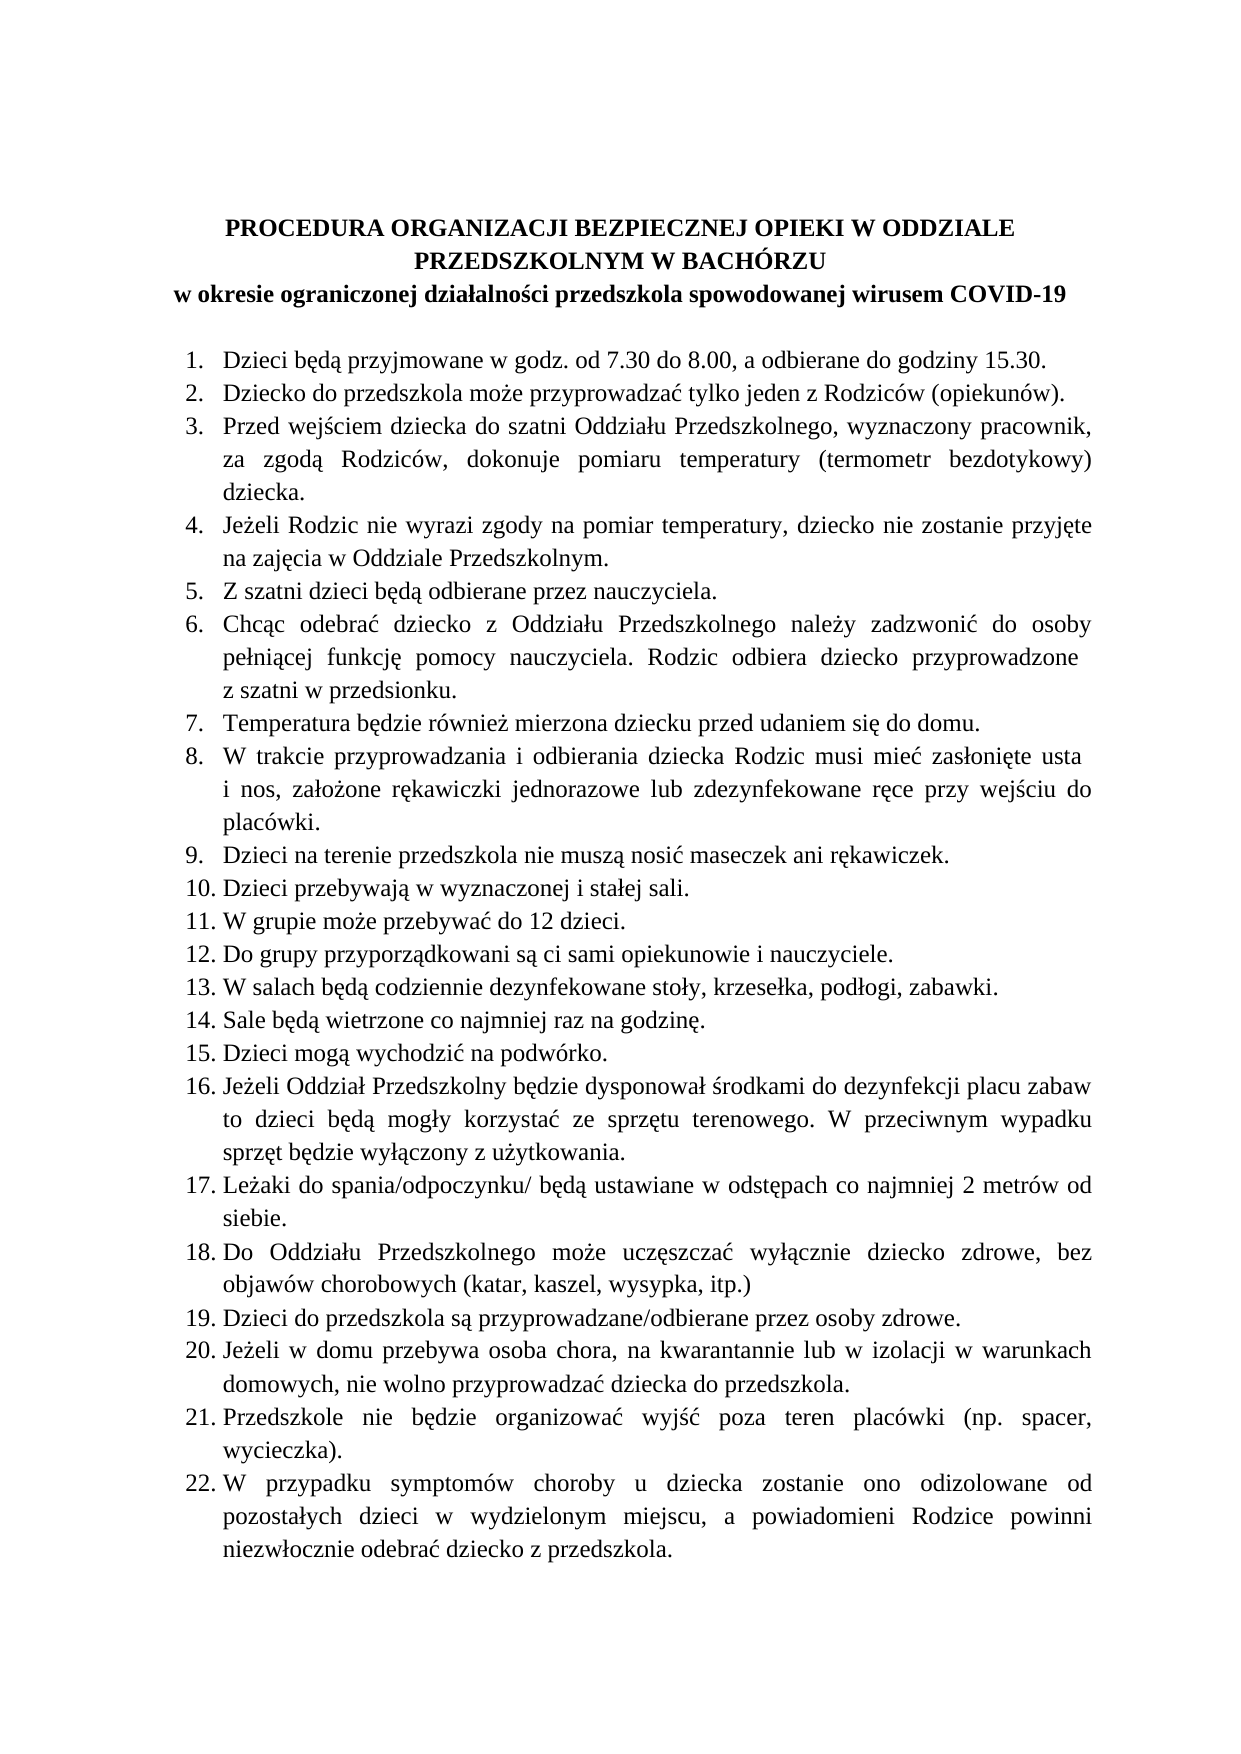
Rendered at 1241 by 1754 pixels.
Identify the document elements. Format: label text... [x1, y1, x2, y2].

list Dzieci do przedszkola są przyprowadzane/odbierane przez osoby zdrowe. [185, 1303, 1093, 1331]
list W przypadku symptomów choroby u dziecka zostanie ono odizolowane od pozostałych dzieci w wydzielonym miejscu, a powiadomieni Rodzice powinni niezwłocznie odebrać dziecko z przedszkola. [185, 1468, 1093, 1562]
list Temperatura będzie również mierzona dziecku przed udaniem się do domu. [185, 708, 1093, 737]
list Dzieci na terenie przedszkola nie muszą nosić maseczek ani rękawiczek. [185, 840, 1093, 869]
list Z szatni dzieci będą odbierane przez nauczyciela. [185, 576, 1093, 605]
list Chcąc odebrać dziecko z Oddziału Przedszkolnego należy zadzwonić do osoby pełniącej funkcję pomocy nauczyciela. Rodzic odbiera dziecko przyprowadzone z szatni w przedsionku. [185, 609, 1093, 704]
list Sale będą wietrzone co najmniej raz na godzinę. [185, 1005, 1093, 1034]
list Jeżeli w domu przebywa osoba chora, na kwarantannie lub w izolacji w warunkach domowych, nie wolno przyprowadzać dziecka do przedszkola. [185, 1336, 1093, 1397]
list Dzieci będą przyjmowane w godz. od 7.30 do 8.00, a odbierane do godziny 15.30. [185, 345, 1093, 374]
list Do Oddziału Przedszkolnego może uczęszczać wyłącznie dziecko zdrowe, bez objawów chorobowych (katar, kaszel, wysypka, itp.) [185, 1237, 1093, 1298]
list W grupie może przebywać do 12 dzieci. [185, 906, 1093, 935]
list Dzieci mogą wychodzić na podwórko. [185, 1038, 1093, 1067]
text PROCEDURA ORGANIZACJI BEZPIECZNEJ OPIEKI W ODDZIALE PRZEDSZKOLNYM W BACHÓRZU [148, 213, 1093, 275]
list Przed wejściem dziecka do szatni Oddziału Przedszkolnego, wyznaczony pracownik, za zgodą Rodziców, dokonuje pomiaru temperatury (termometr bezdotykowy) dziecka. [185, 411, 1093, 506]
list Przedszkole nie będzie organizować wyjść poza teren placówki (np. spacer, wycieczka). [185, 1402, 1093, 1463]
text w okresie ograniczonej działalności przedszkola spowodowanej wirusem COVID-19 [148, 279, 1093, 308]
list Jeżeli Oddział Przedszkolny będzie dysponował środkami do dezynfekcji placu zabaw to dzieci będą mogły korzystać ze sprzętu terenowego. W przeciwnym wypadku sprzęt będzie wyłączony z użytkowania. [185, 1071, 1093, 1166]
list Do grupy przyporządkowani są ci sami opiekunowie i nauczyciele. [185, 939, 1093, 968]
list Jeżeli Rodzic nie wyrazi zgody na pomiar temperatury, dziecko nie zostanie przyjęte na zajęcia w Oddziale Przedszkolnym. [185, 510, 1093, 572]
list Dzieci przebywają w wyznaczonej i stałej sali. [185, 873, 1093, 902]
list Dziecko do przedszkola może przyprowadzać tylko jeden z Rodziców (opiekunów). [185, 378, 1093, 407]
list W trakcie przyprowadzania i odbierania dziecka Rodzic musi mieć zasłonięte usta i nos, założone rękawiczki jednorazowe lub zdezynfekowane ręce przy wejściu do placówki. [185, 741, 1093, 836]
list W salach będą codziennie dezynfekowane stoły, krzesełka, podłogi, zabawki. [185, 972, 1093, 1001]
list Leżaki do spania/odpoczynku/ będą ustawiane w odstępach co najmniej 2 metrów od siebie. [185, 1171, 1093, 1232]
